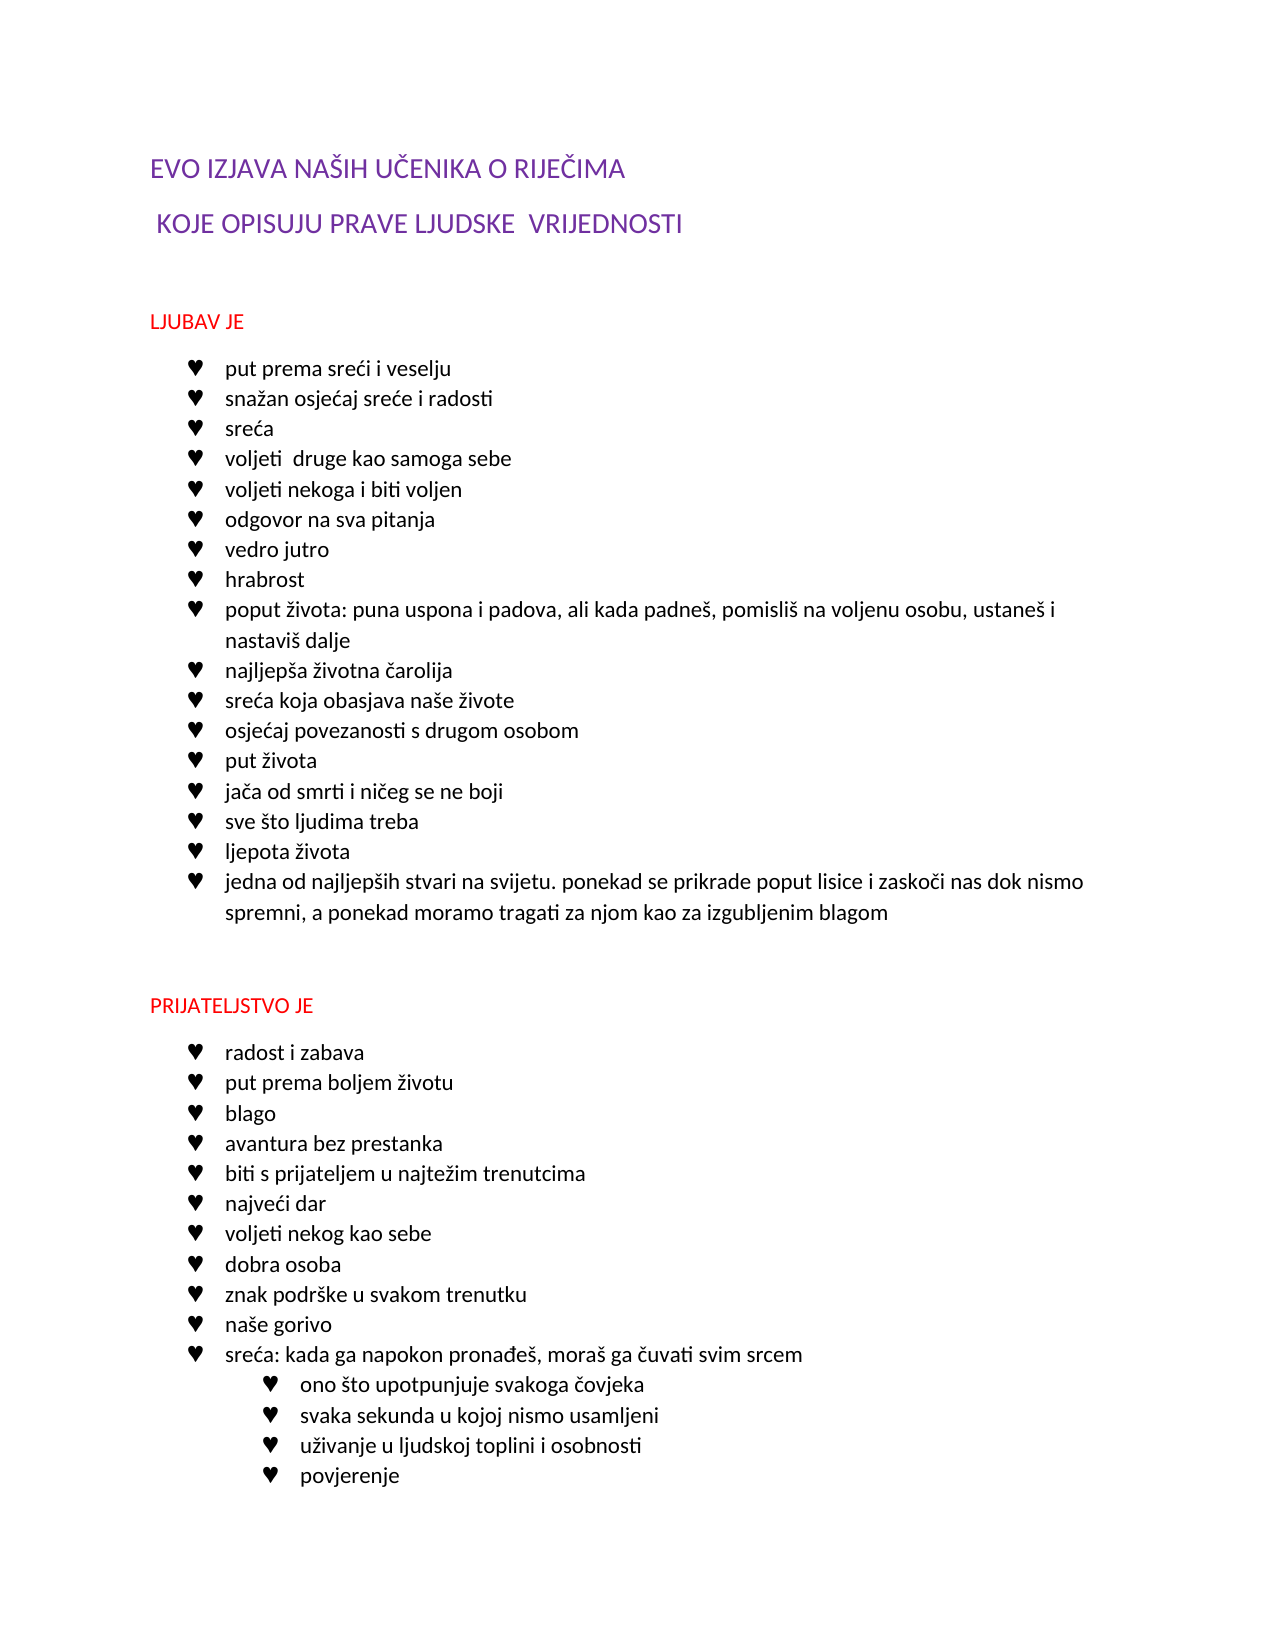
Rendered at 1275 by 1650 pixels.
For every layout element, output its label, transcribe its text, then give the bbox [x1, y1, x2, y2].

list znak podrške u svakom trenutku [187, 1280, 1125, 1308]
text KOJE OPISUJU PRAVE LJUDSKE VRIJEDNOSTI [150, 205, 1125, 241]
list put života [187, 747, 1125, 775]
list sreća: kada ga napokon pronađeš, moraš ga čuvati svim srcem [187, 1340, 1125, 1368]
list snažan osjećaj sreće i radosti [187, 384, 1125, 412]
list poput života: puna uspona i padova, ali kada padneš, pomisliš na voljenu osobu, ustaneš i nastaviš dalje [187, 596, 1125, 654]
list odgovor na sva pitanja [187, 505, 1125, 533]
text LJUBAV JE [150, 307, 1125, 335]
list sreća koja obasjava naše živote [187, 686, 1125, 714]
list ljepota života [187, 837, 1125, 865]
list put prema boljem životu [187, 1068, 1125, 1097]
list dobra osoba [187, 1250, 1125, 1278]
list avantura bez prestanka [187, 1129, 1125, 1157]
list sve što ljudima treba [187, 807, 1125, 835]
list uživanje u ljudskoj toplini i osobnosti [262, 1431, 1125, 1459]
list put prema sreći i veselju [187, 354, 1125, 382]
list najveći dar [187, 1189, 1125, 1217]
list naše gorivo [187, 1310, 1125, 1338]
list blago [187, 1099, 1125, 1127]
list radost i zabava [187, 1038, 1125, 1066]
list jedna od najljepših stvari na svijetu. ponekad se prikrade poput lisice i zaskoči nas dok nismo spremni, a ponekad moramo tragati za njom kao za izgubljenim blagom [187, 867, 1125, 926]
list najljepša životna čarolija [187, 656, 1125, 684]
list voljeti nekog kao sebe [187, 1219, 1125, 1248]
list svaka sekunda u kojoj nismo usamljeni [262, 1401, 1125, 1429]
list osjećaj povezanosti s drugom osobom [187, 716, 1125, 744]
list voljeti nekoga i biti voljen [187, 475, 1125, 503]
text PRIJATELJSTVO JE [150, 991, 1125, 1019]
list biti s prijateljem u najtežim trenutcima [187, 1159, 1125, 1187]
list vedro jutro [187, 535, 1125, 563]
list ono što upotpunjuje svakoga čovjeka [262, 1371, 1125, 1399]
list voljeti druge kao samoga sebe [187, 444, 1125, 473]
list jača od smrti i ničeg se ne boji [187, 777, 1125, 805]
list hrabrost [187, 565, 1125, 593]
list sreća [187, 414, 1125, 442]
list povjerenje [262, 1461, 1125, 1489]
text EVO IZJAVA NAŠIH UČENIKA O RIJEČIMA [150, 150, 1125, 186]
